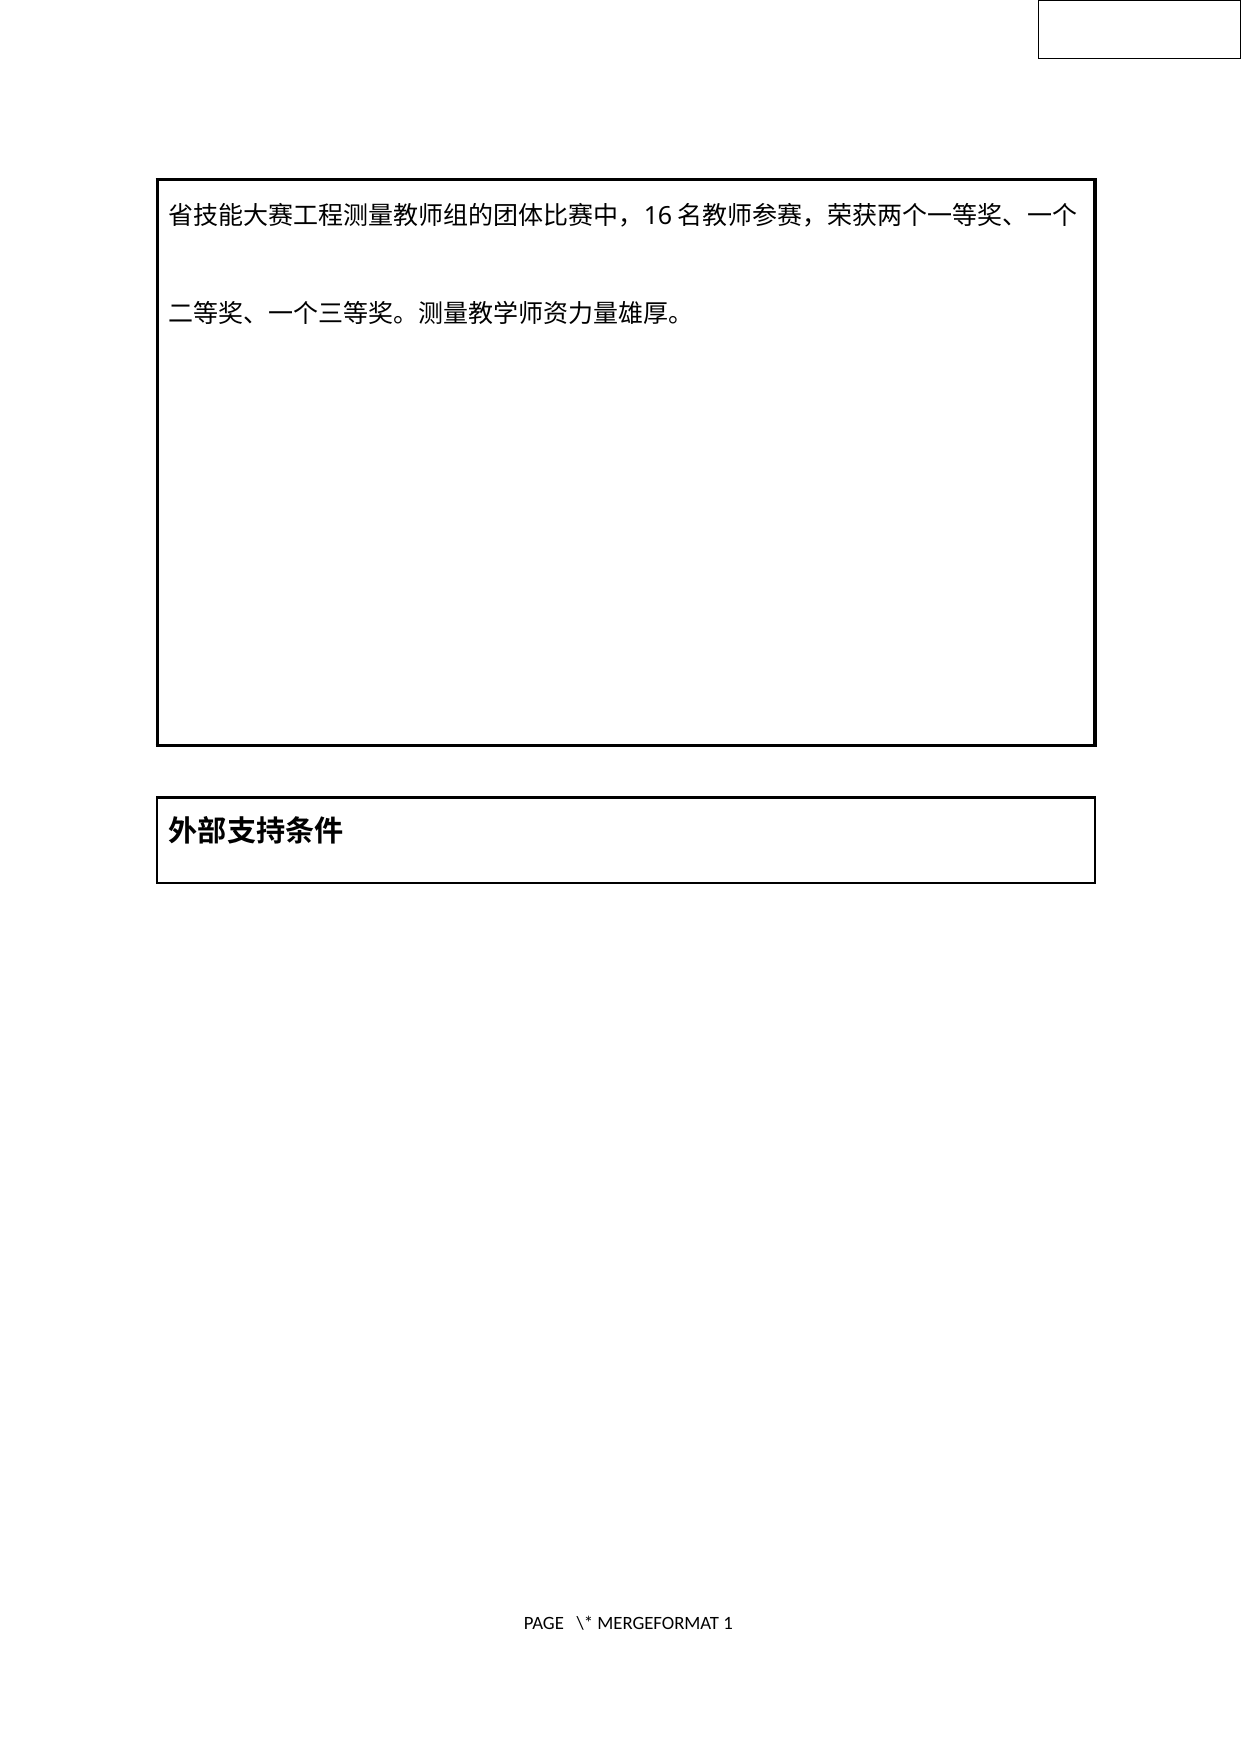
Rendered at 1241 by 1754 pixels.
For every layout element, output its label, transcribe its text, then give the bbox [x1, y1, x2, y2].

table_header [1039, 1, 1240, 58]
table_header 外部支持条件 [158, 799, 1094, 882]
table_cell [159, 181, 1093, 744]
